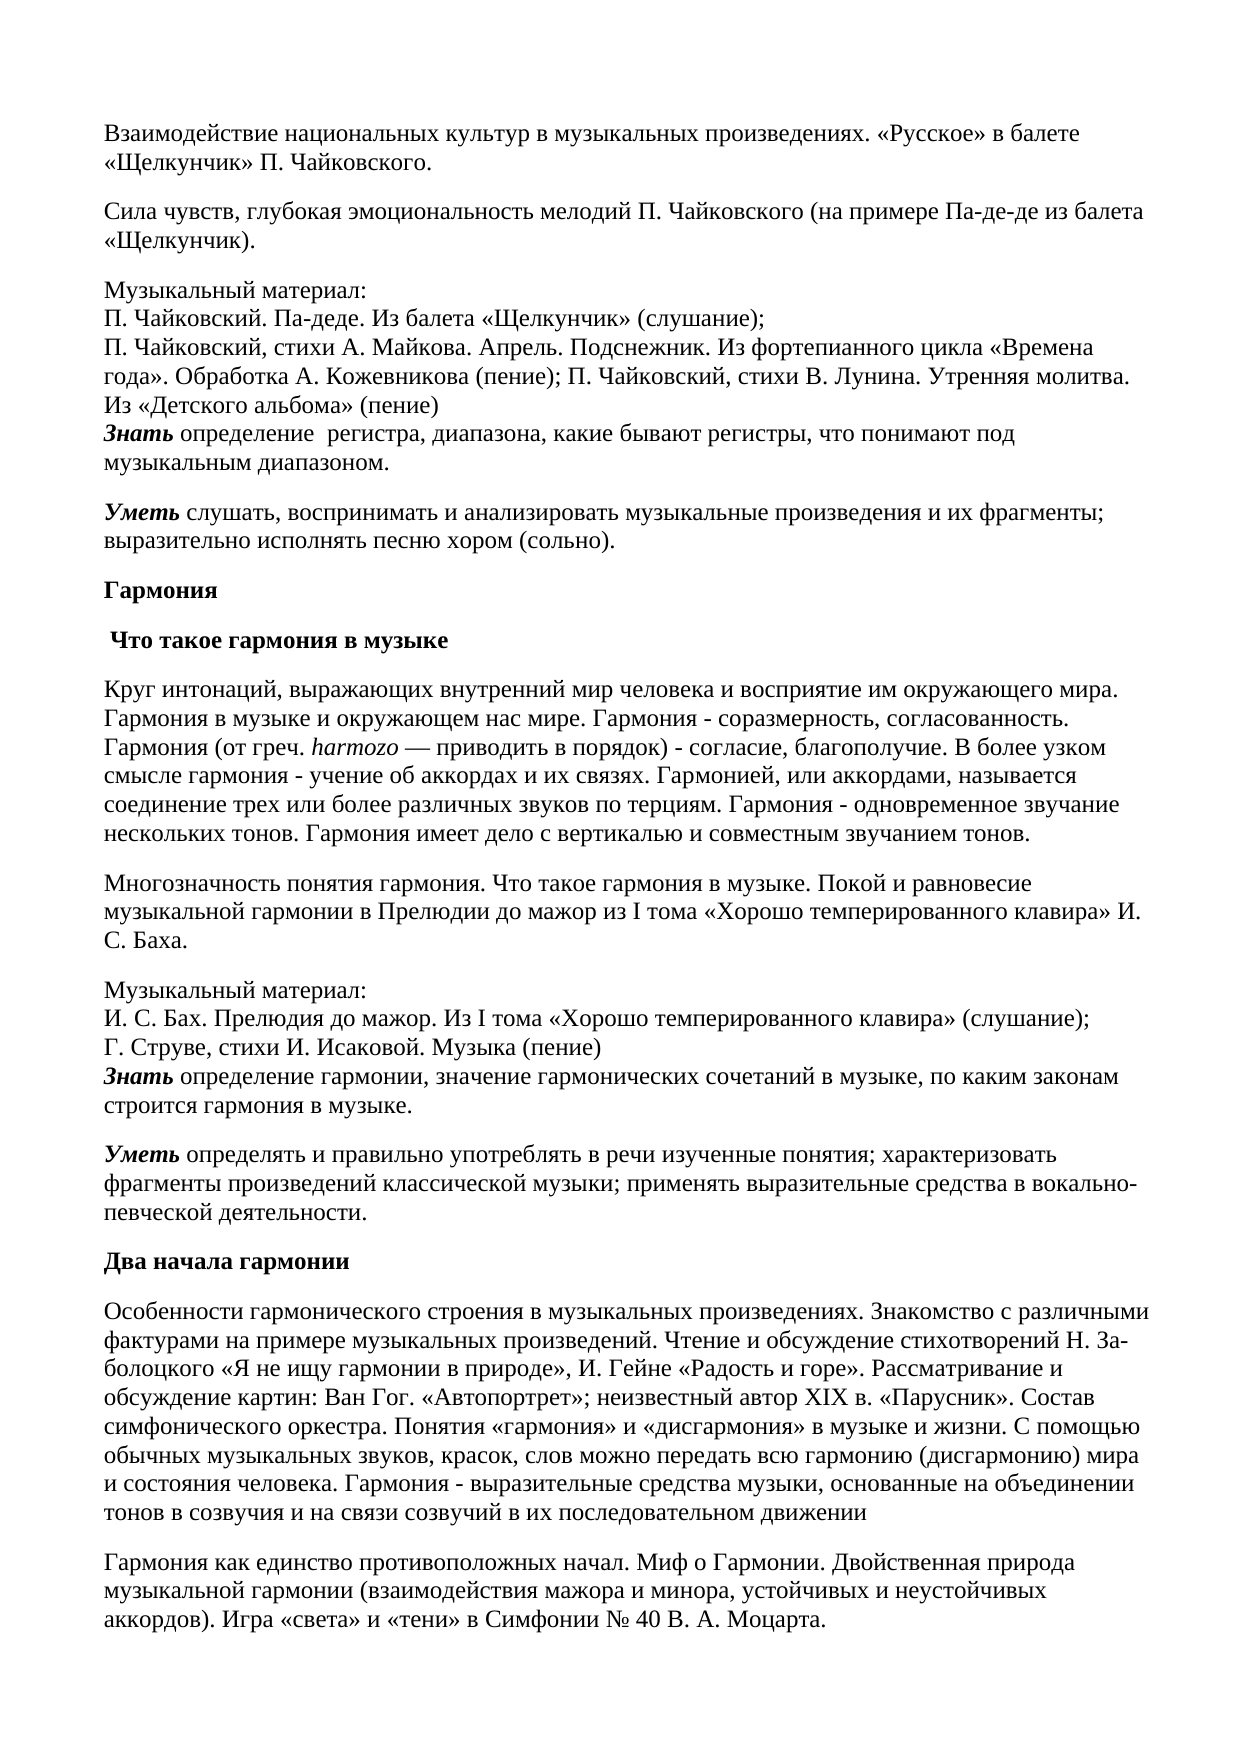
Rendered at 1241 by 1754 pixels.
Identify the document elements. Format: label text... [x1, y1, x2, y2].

text П. Чайковский, стихи А. Майкова. Апрель. Подснежник. Из фортепианного цикла «Времена года». Обработка А. Кожевникова (пение); П. Чайковский, стихи В. Лунина. Утренняя молитва. Из «Детского альбома» (пение) [103, 332, 1152, 418]
text Особенности гармонического строения в музыкальных произведениях. Знакомство с различными фактурами на примере музыкальных произведений. Чтение и обсуждение стихотворений Н. Заболоцкого «Я не ищу гармонии в природе», И. Гейне «Радость и горе». Рассматривание и обсуждение картин: Ван Гог. «Автопортрет»; неизвестный автор XIX в. «Парусник». Состав симфонического оркестра. Понятия «гармония» и «дисгармония» в музыке и жизни. С помощью обычных музыкальных звуков, красок, слов можно передать всю гармонию (дисгармонию) мира и состояния человека. Гармония - выразительные средства музыки, основанные на объединении тонов в созвучия и на связи созвучий в их последовательном движении [103, 1296, 1152, 1526]
text Круг интонаций, выражающих внутренний мир человека и восприятие им окружающего мира. Гармония в музыке и окружающем нас мире. Гармония - соразмерность, согласованность. Гармония (от греч. harmozo — приводить в порядок) - согласие, благополучие. В более узком смысле гармония - учение об аккордах и их связях. Гармонией, или аккордами, называется соединение трех или более различных звуков по терциям. Гармония - одновременное звучание нескольких тонов. Гармония имеет дело с вертикалью и совместным звучанием тонов. [103, 674, 1152, 847]
text Гармония [103, 575, 1152, 604]
text Уметь слушать, воспринимать и анализировать музыкальные произведения и их фрагменты; выразительно исполнять песню хором (сольно). [103, 497, 1152, 554]
text Взаимодействие национальных культур в музыкальных произведениях. «Русское» в балете «Щелкунчик» П. Чайковского. [103, 118, 1152, 176]
text Музыкальный материал: [103, 275, 1152, 303]
text Два начала гармонии [103, 1246, 1152, 1275]
text Что такое гармония в музыке [103, 625, 1152, 653]
text Уметь определять и правильно употреблять в речи изученные понятия; характеризовать фрагменты произведений классической музыки; применять выразительные средства в вокально-певческой деятельности. [103, 1139, 1152, 1226]
text Знать определение регистра, диапазона, какие бывают регистры, что понимают под музыкальным диапазоном. [103, 418, 1152, 476]
text И. С. Бах. Прелюдия до мажор. Из I тома «Хорошо темперированного клавира» (слушание); [103, 1003, 1152, 1032]
text Сила чувств, глубокая эмоциональность мелодий П. Чайковского (на примере Па-де-де из балета «Щелкунчик). [103, 196, 1152, 254]
text Знать определение гармонии, значение гармонических сочетаний в музыке, по каким законам строится гармония в музыке. [103, 1061, 1152, 1118]
text Музыкальный материал: [103, 975, 1152, 1003]
text Г. Струве, стихи И. Исаковой. Музыка (пение) [103, 1032, 1152, 1061]
text Многозначность понятия гармония. Что такое гармония в музыке. Покой и равновесие музыкальной гармонии в Прелюдии до мажор из I тома «Хорошо темперированного клавира» И. С. Баха. [103, 868, 1152, 954]
text Гармония как единство противоположных начал. Миф о Гармонии. Двойственная природа музыкальной гармонии (взаимодействия мажора и минора, устойчивых и неустойчивых аккордов). Игра «света» и «тени» в Симфонии № 40 В. А. Моцарта. [103, 1547, 1152, 1633]
text П. Чайковский. Па-деде. Из балета «Щелкунчик» (слушание); [103, 303, 1152, 332]
